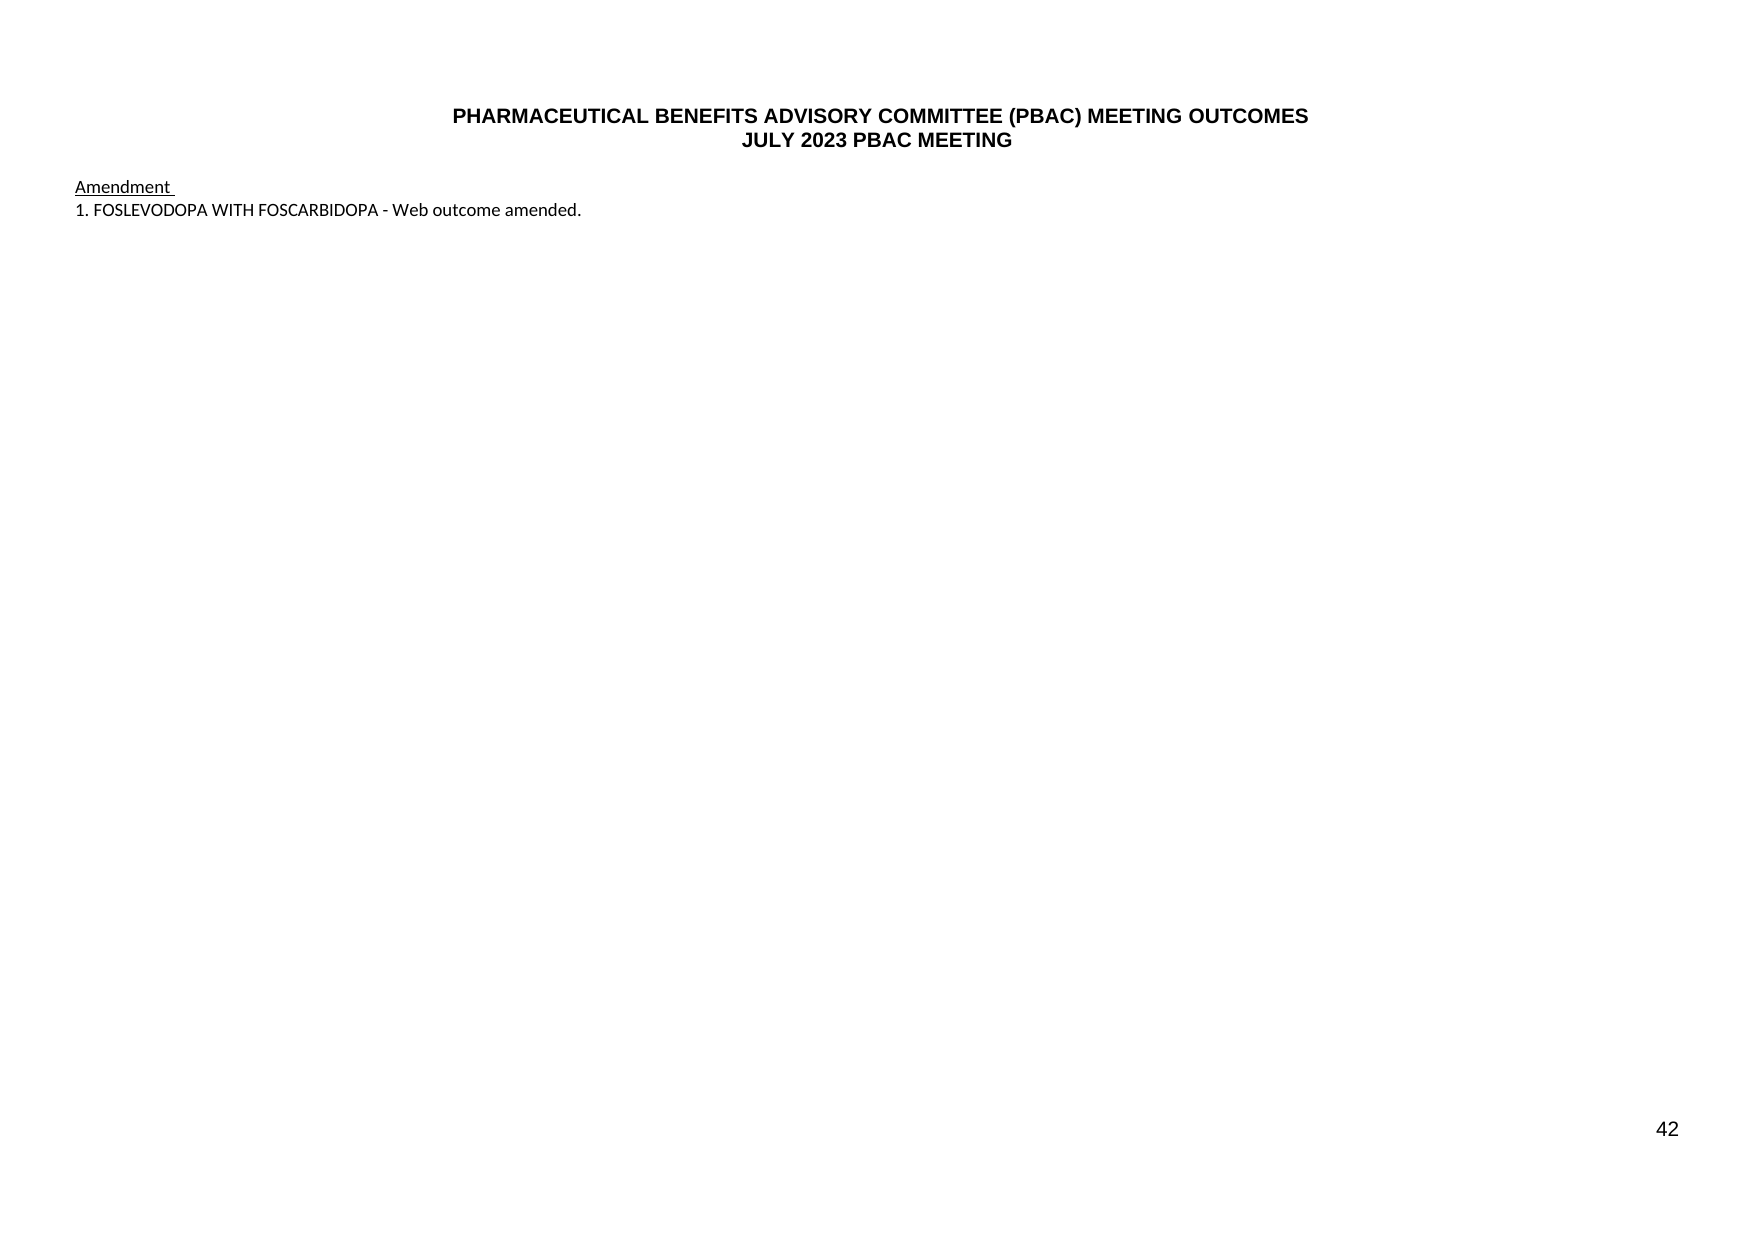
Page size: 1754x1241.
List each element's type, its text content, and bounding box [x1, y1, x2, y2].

text 1. FOSLEVODOPA WITH FOSCARBIDOPA - Web outcome amended. [75, 198, 1679, 221]
text Amendment [75, 176, 1679, 198]
